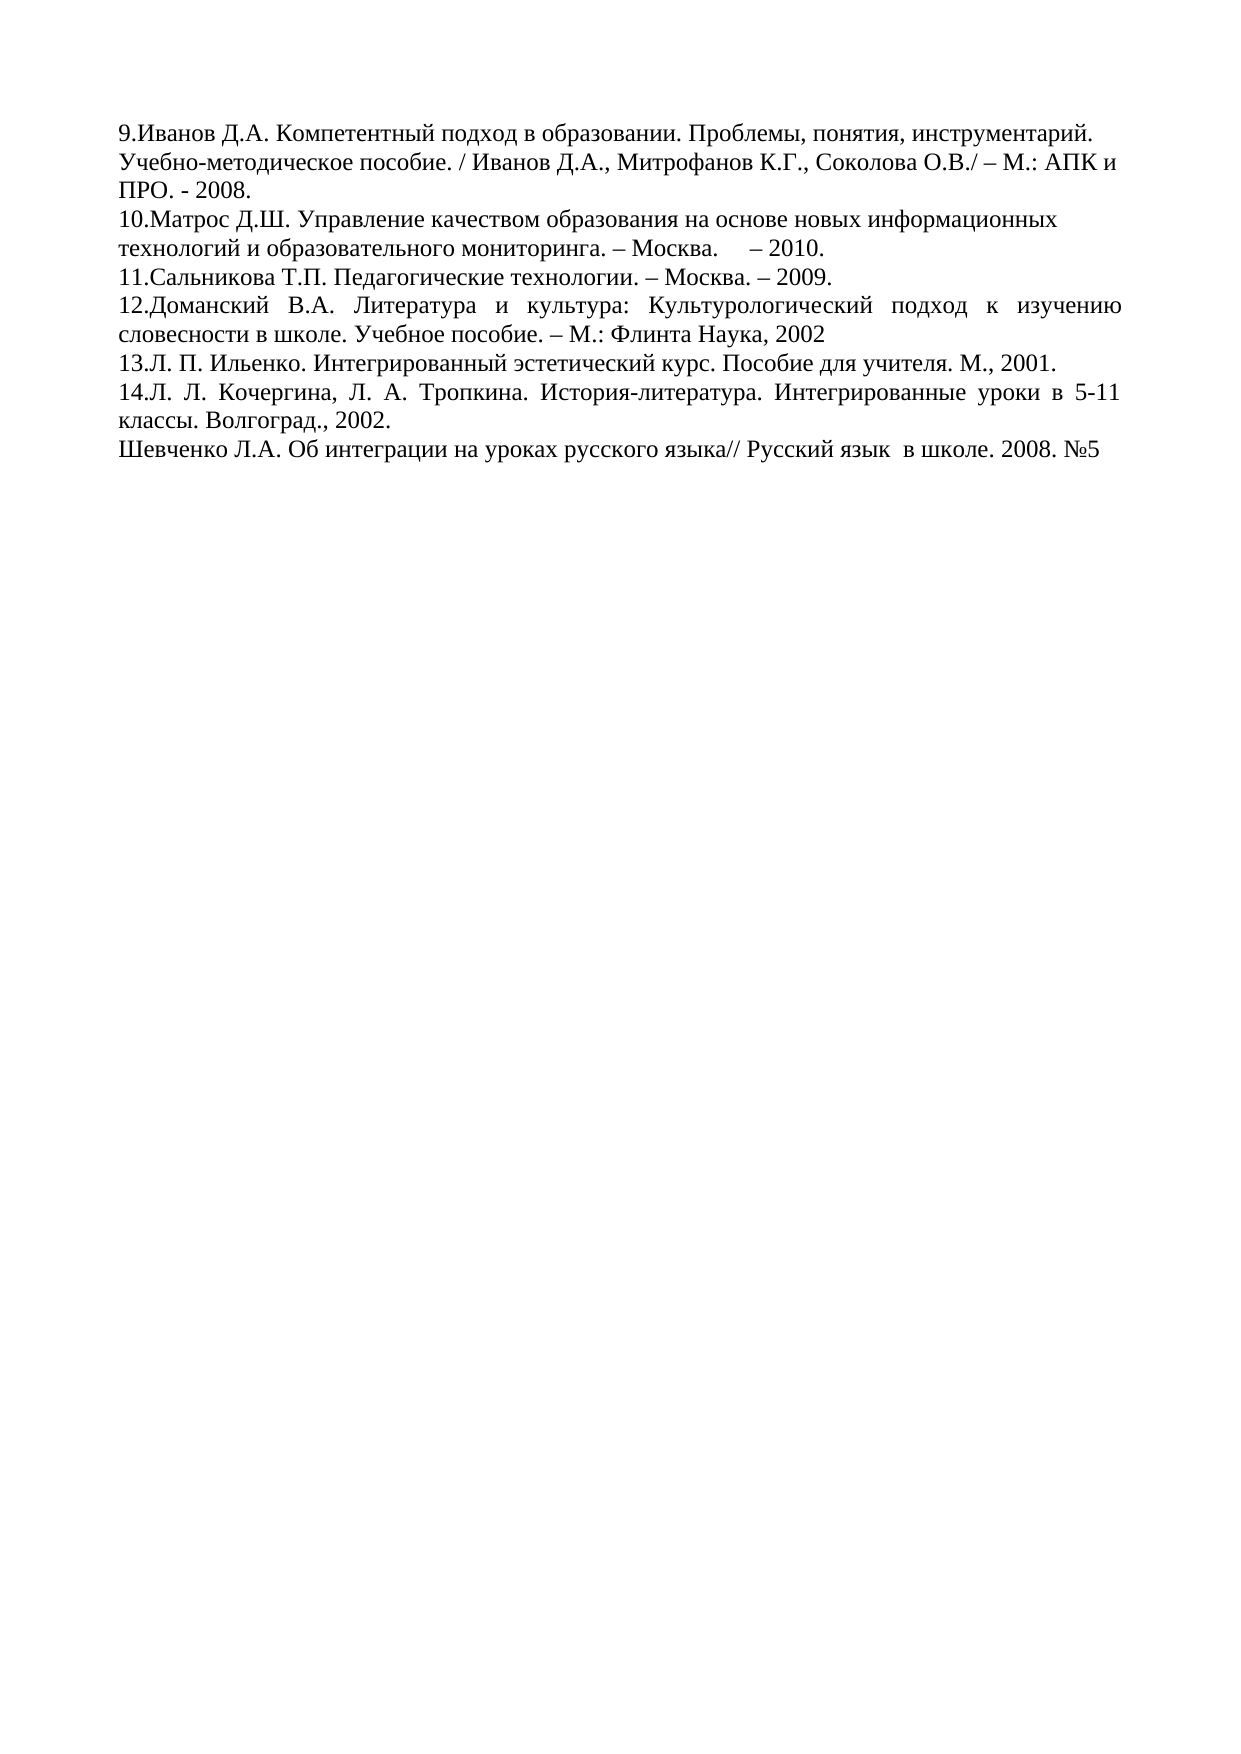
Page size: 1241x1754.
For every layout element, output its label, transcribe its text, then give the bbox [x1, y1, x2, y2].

text 9.Иванов Д.А. Компетентный подход в образовании. Проблемы, понятия, инструментарий. Учебно-методическое пособие. / Иванов Д.А., Митрофанов К.Г., Соколова О.В./ – М.: АПК и ПРО. - 2008. [118, 118, 1122, 204]
text 14.Л. Л. Кочергина, Л. А. Тропкина. История-литература. Интегрированные уроки в 5-11 классы. Волгоград., 2002. [118, 377, 1122, 434]
text 13.Л. П. Ильенко. Интегрированный эстетический курс. Пособие для учителя. М., 2001. [118, 348, 1122, 377]
text 10.Матрос Д.Ш. Управление качеством образования на основе новых информационных технологий и образовательного мониторинга. – Москва. – 2010. [118, 204, 1122, 262]
text Шевченко Л.А. Об интеграции на уроках русского языка// Русский язык в школе. 2008. №5 [118, 434, 1122, 463]
text 11.Сальникова Т.П. Педагогические технологии. – Москва. – 2009. [118, 262, 1122, 291]
text 12.Доманский В.А. Литература и культура: Культурологический подход к изучению словесности в школе. Учебное пособие. – М.: Флинта Наука, 2002 [118, 291, 1122, 348]
